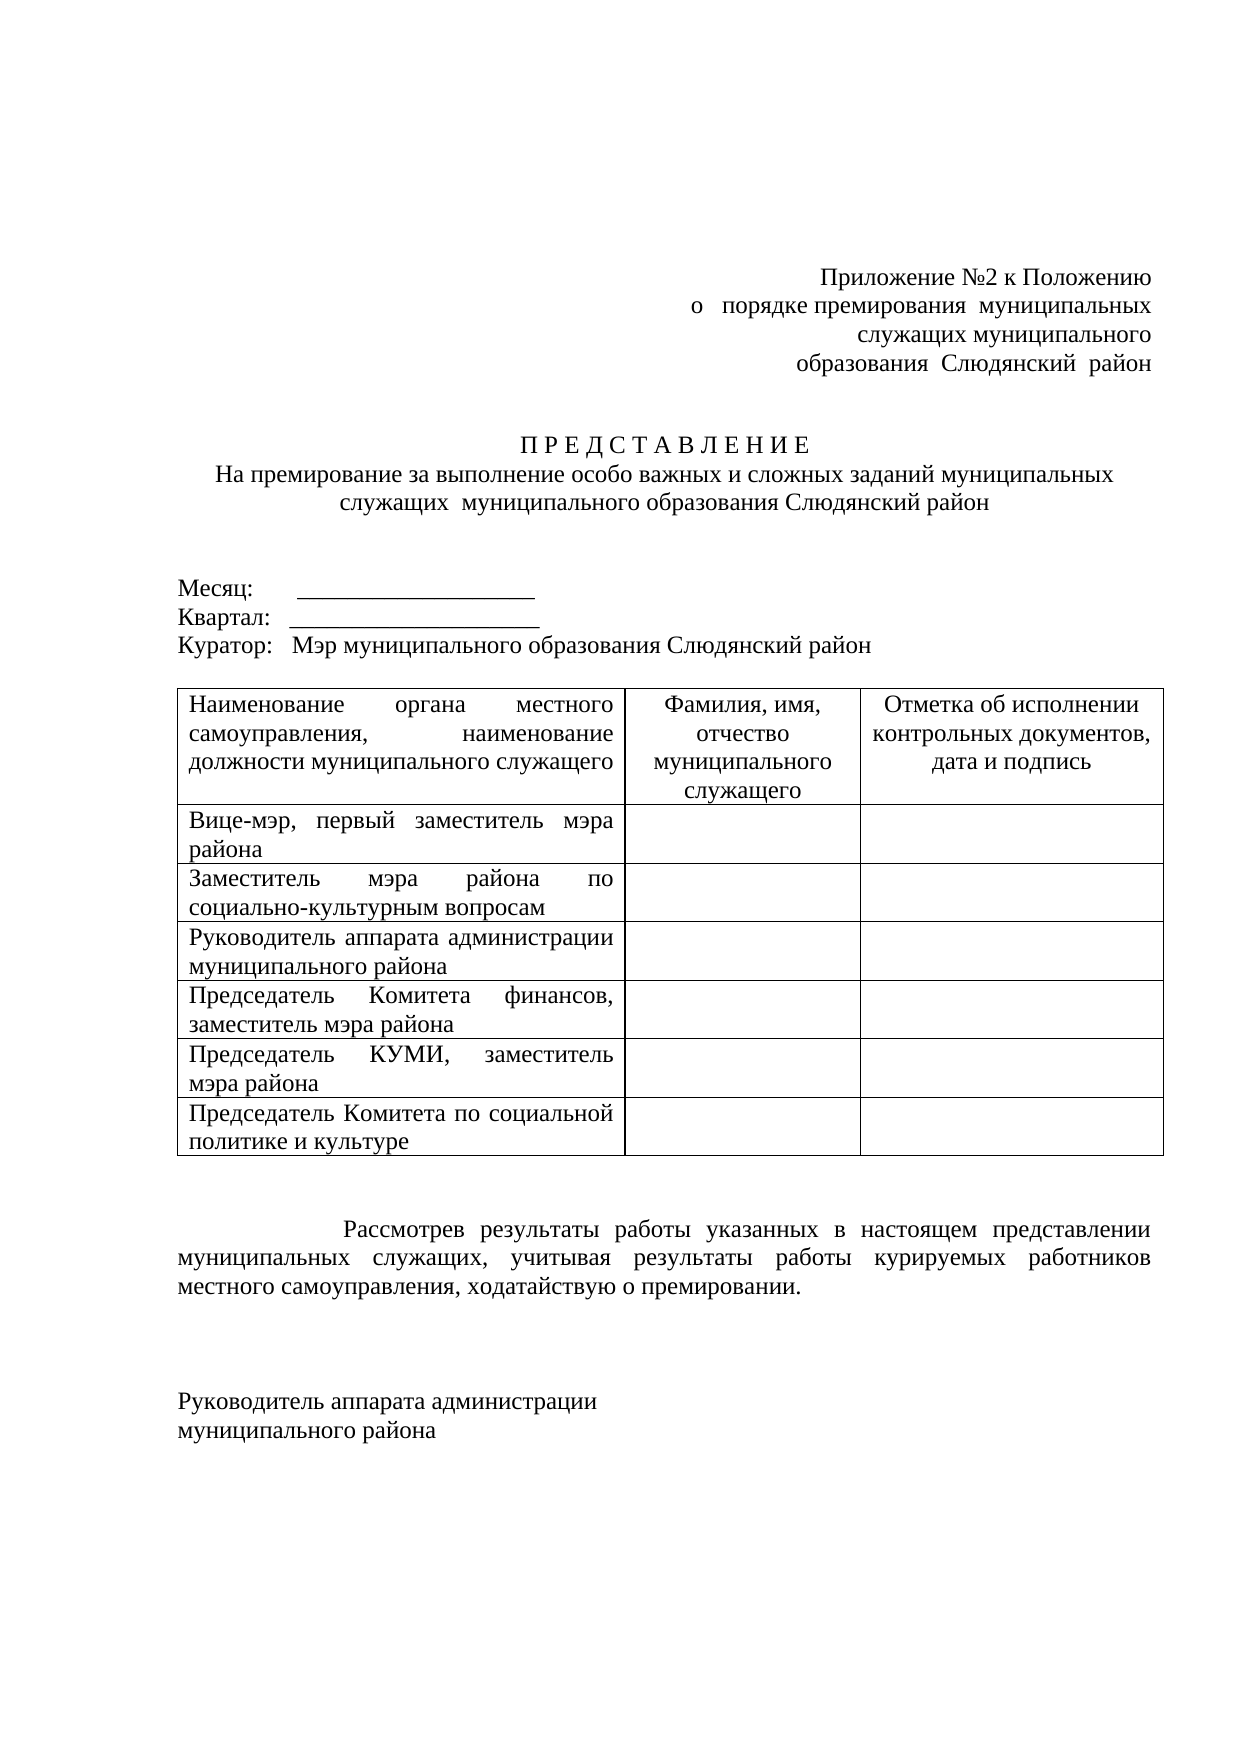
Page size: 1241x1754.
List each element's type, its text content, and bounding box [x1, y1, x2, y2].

text Месяц: ___________________ [177, 573, 1152, 602]
table_header Отметка об исполнении контрольных документов, дата и подпись [861, 689, 1163, 804]
text На премирование за выполнение особо важных и сложных заданий муниципальных служащих муниципального образования Слюдянский район [177, 459, 1152, 516]
text Руководитель аппарата администрации [177, 1386, 1152, 1415]
table_cell Председатель КУМИ, заместитель мэра района [178, 1039, 624, 1097]
table_cell [626, 981, 860, 1038]
table_cell [861, 1039, 1163, 1097]
table_cell [626, 1098, 860, 1155]
table_header Наименование органа местного самоуправления, наименование должности муниципального служащего [178, 689, 624, 804]
table_cell Председатель Комитета по социальной политике и культуре [178, 1098, 624, 1155]
table_cell [861, 805, 1163, 862]
text о порядке премирования муниципальных [177, 291, 1152, 319]
table_cell [626, 1039, 860, 1097]
table_cell [861, 864, 1163, 921]
table_cell [626, 864, 860, 921]
text П Р Е Д С Т А В Л Е Н И Е [177, 430, 1152, 459]
table_cell [861, 1098, 1163, 1155]
table_cell [626, 922, 860, 979]
table_cell [626, 805, 860, 862]
text Рассмотрев результаты работы указанных в настоящем представлении муниципальных служащих, учитывая результаты работы курируемых работников местного самоуправления, ходатайствую о премировании. [177, 1214, 1152, 1300]
table_cell Заместитель мэра района по социально-культурным вопросам [178, 864, 624, 921]
table_cell [861, 981, 1163, 1038]
text Квартал: ____________________ [177, 602, 1152, 630]
text муниципального района [177, 1415, 1152, 1444]
table_cell Председатель Комитета финансов, заместитель мэра района [178, 981, 624, 1038]
text служащих муниципального [177, 319, 1152, 348]
table_header Фамилия, имя, отчество муниципального служащего [626, 689, 860, 804]
table_cell [861, 922, 1163, 979]
table_cell Вице-мэр, первый заместитель мэра района [178, 805, 624, 862]
text образования Слюдянский район [177, 348, 1152, 377]
table_cell Руководитель аппарата администрации муниципального района [178, 922, 624, 979]
text Приложение №2 к Положению [177, 262, 1152, 291]
text Куратор: Мэр муниципального образования Слюдянский район [177, 630, 1152, 659]
